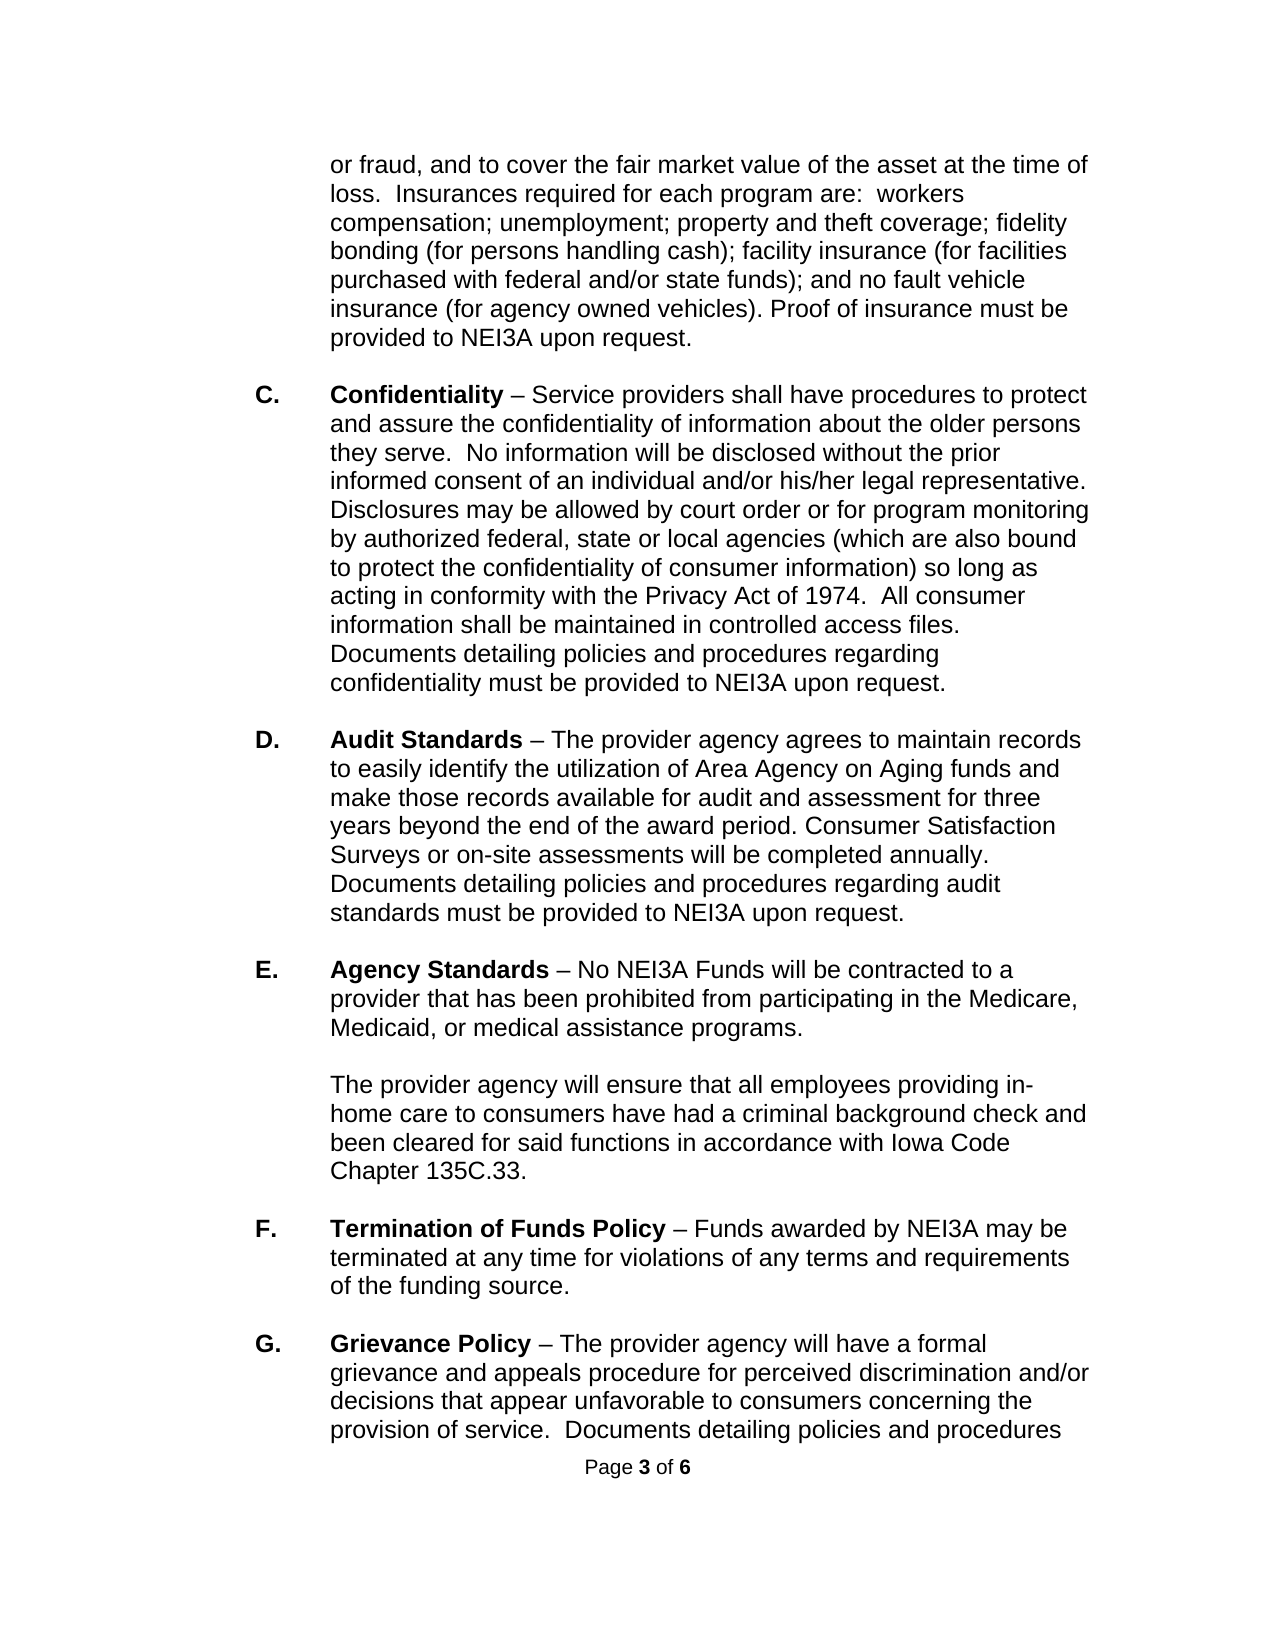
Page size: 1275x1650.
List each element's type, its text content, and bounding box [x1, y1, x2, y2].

text C. Confidentiality – Service providers shall have procedures to protect and assure the confidentiality of information about the older persons they serve. No information will be disclosed without the prior informed consent of an individual and/or his/her legal representative. Disclosures may be allowed by court order or for program monitoring by authorized federal, state or local agencies (which are also bound to protect the confidentiality of consumer information) so long as acting in conformity with the Privacy Act of 1974. All consumer information shall be maintained in controlled access files. Documents detailing policies and procedures regarding confidentiality must be provided to NEI3A upon request. [255, 380, 1095, 696]
text F. Termination of Funds Policy – Funds awarded by NEI3A may be terminated at any time for violations of any terms and requirements of the funding source. [255, 1214, 1095, 1300]
text E. Agency Standards – No NEI3A Funds will be contracted to a provider that has been prohibited from participating in the Medicare, Medicaid, or medical assistance programs. [255, 955, 1095, 1041]
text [255, 1329, 1095, 1444]
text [255, 150, 1095, 351]
text The provider agency will ensure that all employees providing in-home care to consumers have had a criminal background check and been cleared for said functions in accordance with Iowa Code Chapter 135C.33. [255, 1070, 1095, 1185]
text D. Audit Standards – The provider agency agrees to maintain records to easily identify the utilization of Area Agency on Aging funds and make those records available for audit and assessment for three years beyond the end of the award period. Consumer Satisfaction Surveys or on-site assessments will be completed annually. Documents detailing policies and procedures regarding audit standards must be provided to NEI3A upon request. [255, 725, 1095, 926]
